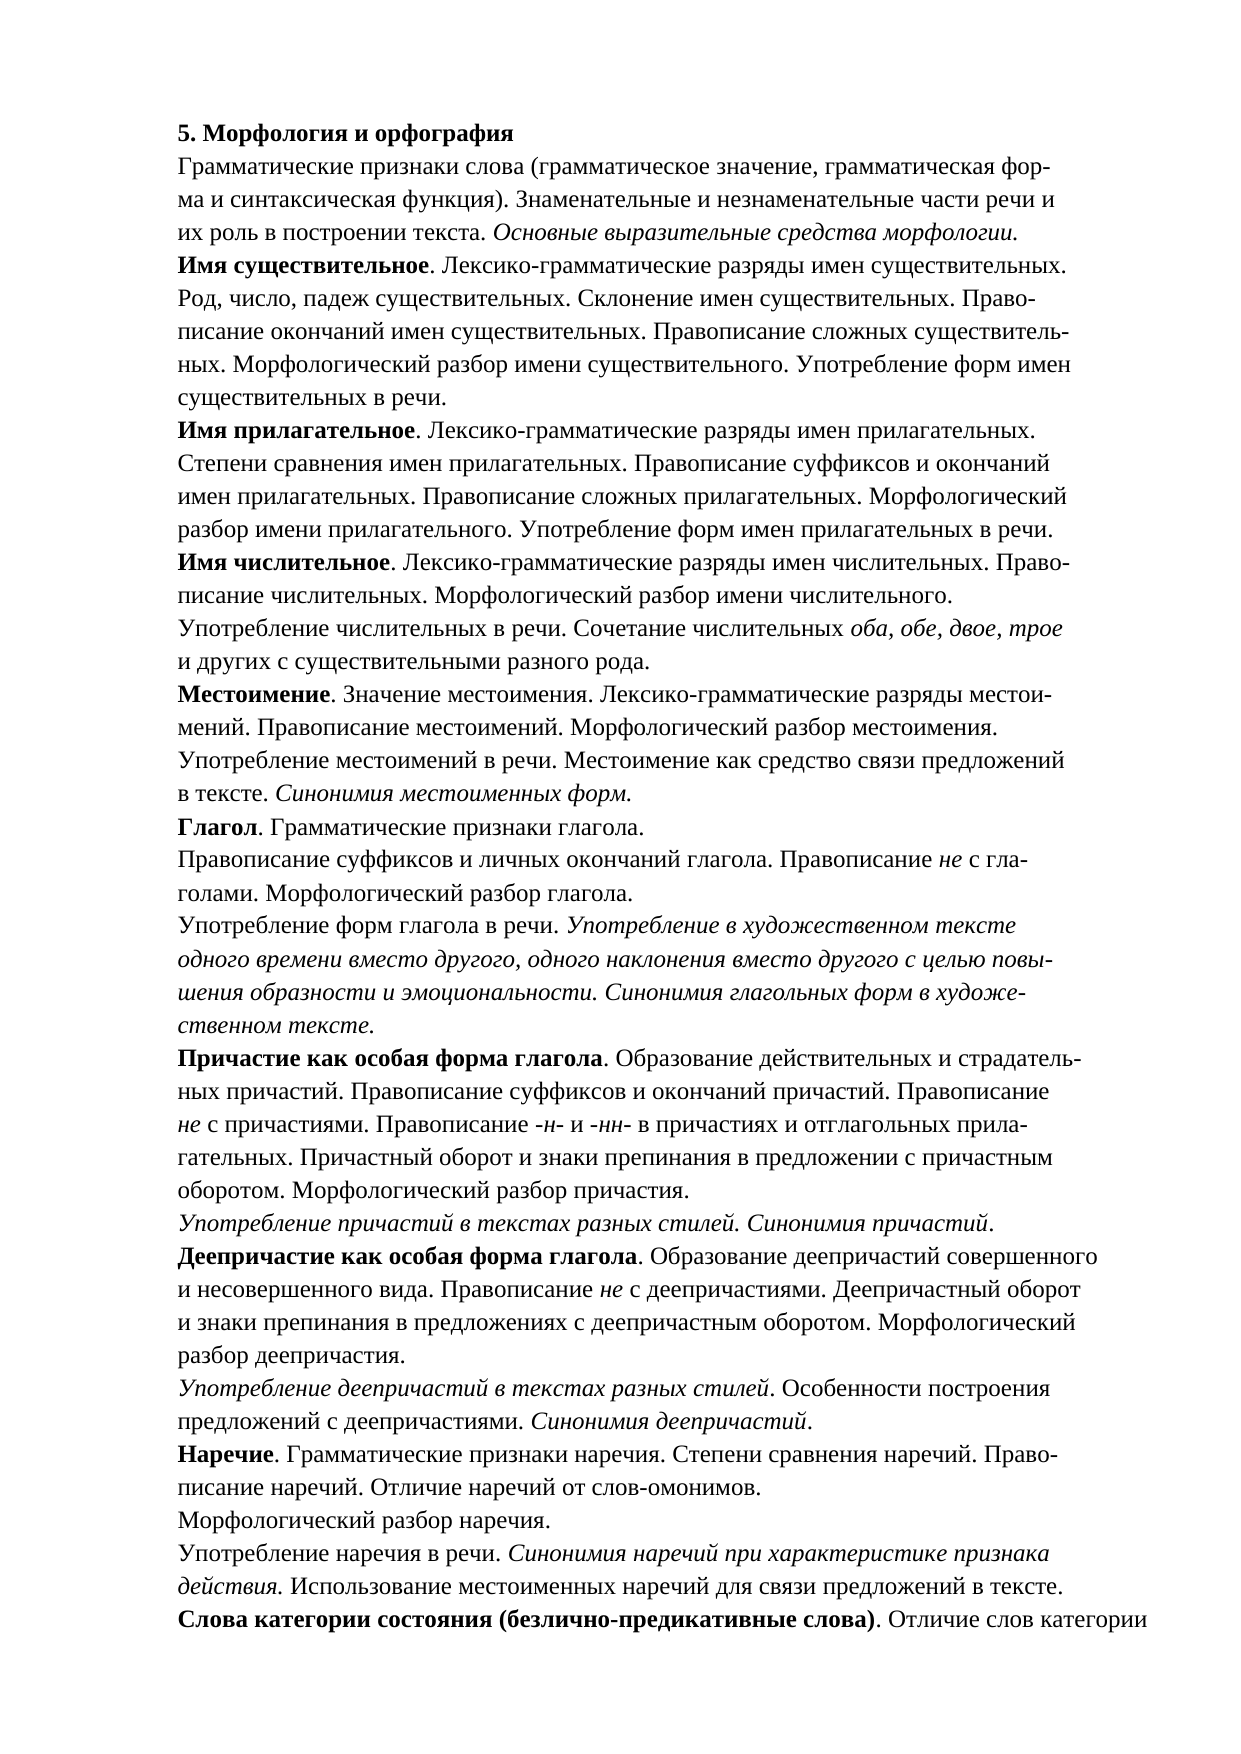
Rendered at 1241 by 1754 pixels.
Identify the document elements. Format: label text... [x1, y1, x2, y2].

text Род, число, падеж существительных. Склонение имен существительных. Право- [177, 283, 1152, 312]
text ственном тексте. [177, 1010, 1152, 1038]
text Употребление наречия в речи. Синонимия наречий при характеристике признака [177, 1538, 1152, 1567]
text шения образности и эмоциональности. Синонимия глагольных форм в художе- [177, 977, 1152, 1005]
text одного времени вместо другого, одного наклонения вместо другого с целью повы- [177, 944, 1152, 972]
text Наречие. Грамматические признаки наречия. Степени сравнения наречий. Право- [177, 1439, 1152, 1468]
text 5. Морфология и орфография [177, 118, 1152, 147]
text их роль в построении текста. Основные выразительные средства морфологии. [177, 217, 1152, 246]
text ма и синтаксическая функция). Знаменательные и незнаменательные части речи и [177, 184, 1152, 213]
text ных. Морфологический разбор имени существительного. Употребление форм имен [177, 349, 1152, 378]
text писание окончаний имен существительных. Правописание сложных существитель- [177, 316, 1152, 345]
text предложений с деепричастиями. Синонимия деепричастий. [177, 1406, 1152, 1435]
text разбор деепричастия. [177, 1340, 1152, 1369]
text Слова категории состояния (безлично-предикативные слова). Отличие слов категории [177, 1604, 1152, 1633]
text Употребление числительных в речи. Сочетание числительных оба, обе, двое, трое [177, 613, 1152, 642]
text действия. Использование местоименных наречий для связи предложений в тексте. [177, 1571, 1152, 1600]
text ных причастий. Правописание суффиксов и окончаний причастий. Правописание [177, 1076, 1152, 1104]
text голами. Морфологический разбор глагола. [177, 878, 1152, 906]
text Морфологический разбор наречия. [177, 1505, 1152, 1534]
text в тексте. Синонимия местоименных форм. [177, 778, 1152, 807]
text имен прилагательных. Правописание сложных прилагательных. Морфологический [177, 481, 1152, 510]
text и других с существительными разного рода. [177, 646, 1152, 675]
text разбор имени прилагательного. Употребление форм имен прилагательных в речи. [177, 514, 1152, 543]
text и знаки препинания в предложениях с деепричастным оборотом. Морфологический [177, 1307, 1152, 1336]
text мений. Правописание местоимений. Морфологический разбор местоимения. [177, 712, 1152, 741]
text Употребление причастий в текстах разных стилей. Синонимия причастий. [177, 1208, 1152, 1237]
text не с причастиями. Правописание -н- и -нн- в причастиях и отглагольных прила- [177, 1109, 1152, 1137]
text оборотом. Морфологический разбор причастия. [177, 1175, 1152, 1203]
text Употребление деепричастий в текстах разных стилей. Особенности построения [177, 1373, 1152, 1402]
text Имя прилагательное. Лексико-грамматические разряды имен прилагательных. [177, 415, 1152, 444]
text Деепричастие как особая форма глагола. Образование деепричастий совершенного [177, 1241, 1152, 1269]
text Имя числительное. Лексико-грамматические разряды имен числительных. Право- [177, 547, 1152, 576]
text Глагол. Грамматические признаки глагола. [177, 812, 1152, 840]
text существительных в речи. [177, 382, 1152, 411]
text писание наречий. Отличие наречий от слов-омонимов. [177, 1472, 1152, 1501]
text гательных. Причастный оборот и знаки препинания в предложении с причастным [177, 1142, 1152, 1171]
text Степени сравнения имен прилагательных. Правописание суффиксов и окончаний [177, 448, 1152, 477]
text и несовершенного вида. Правописание не с деепричастиями. Деепричастный оборот [177, 1274, 1152, 1303]
text писание числительных. Морфологический разбор имени числительного. [177, 580, 1152, 609]
text Причастие как особая форма глагола. Образование действительных и страдатель- [177, 1043, 1152, 1071]
text Грамматические признаки слова (грамматическое значение, грамматическая фор- [177, 151, 1152, 180]
text Местоимение. Значение местоимения. Лексико-грамматические разряды местои- [177, 679, 1152, 708]
text Правописание суффиксов и личных окончаний глагола. Правописание не с гла- [177, 844, 1152, 873]
text Имя существительное. Лексико-грамматические разряды имен существительных. [177, 250, 1152, 279]
text Употребление форм глагола в речи. Употребление в художественном тексте [177, 911, 1152, 939]
text Употребление местоимений в речи. Местоимение как средство связи предложений [177, 746, 1152, 774]
